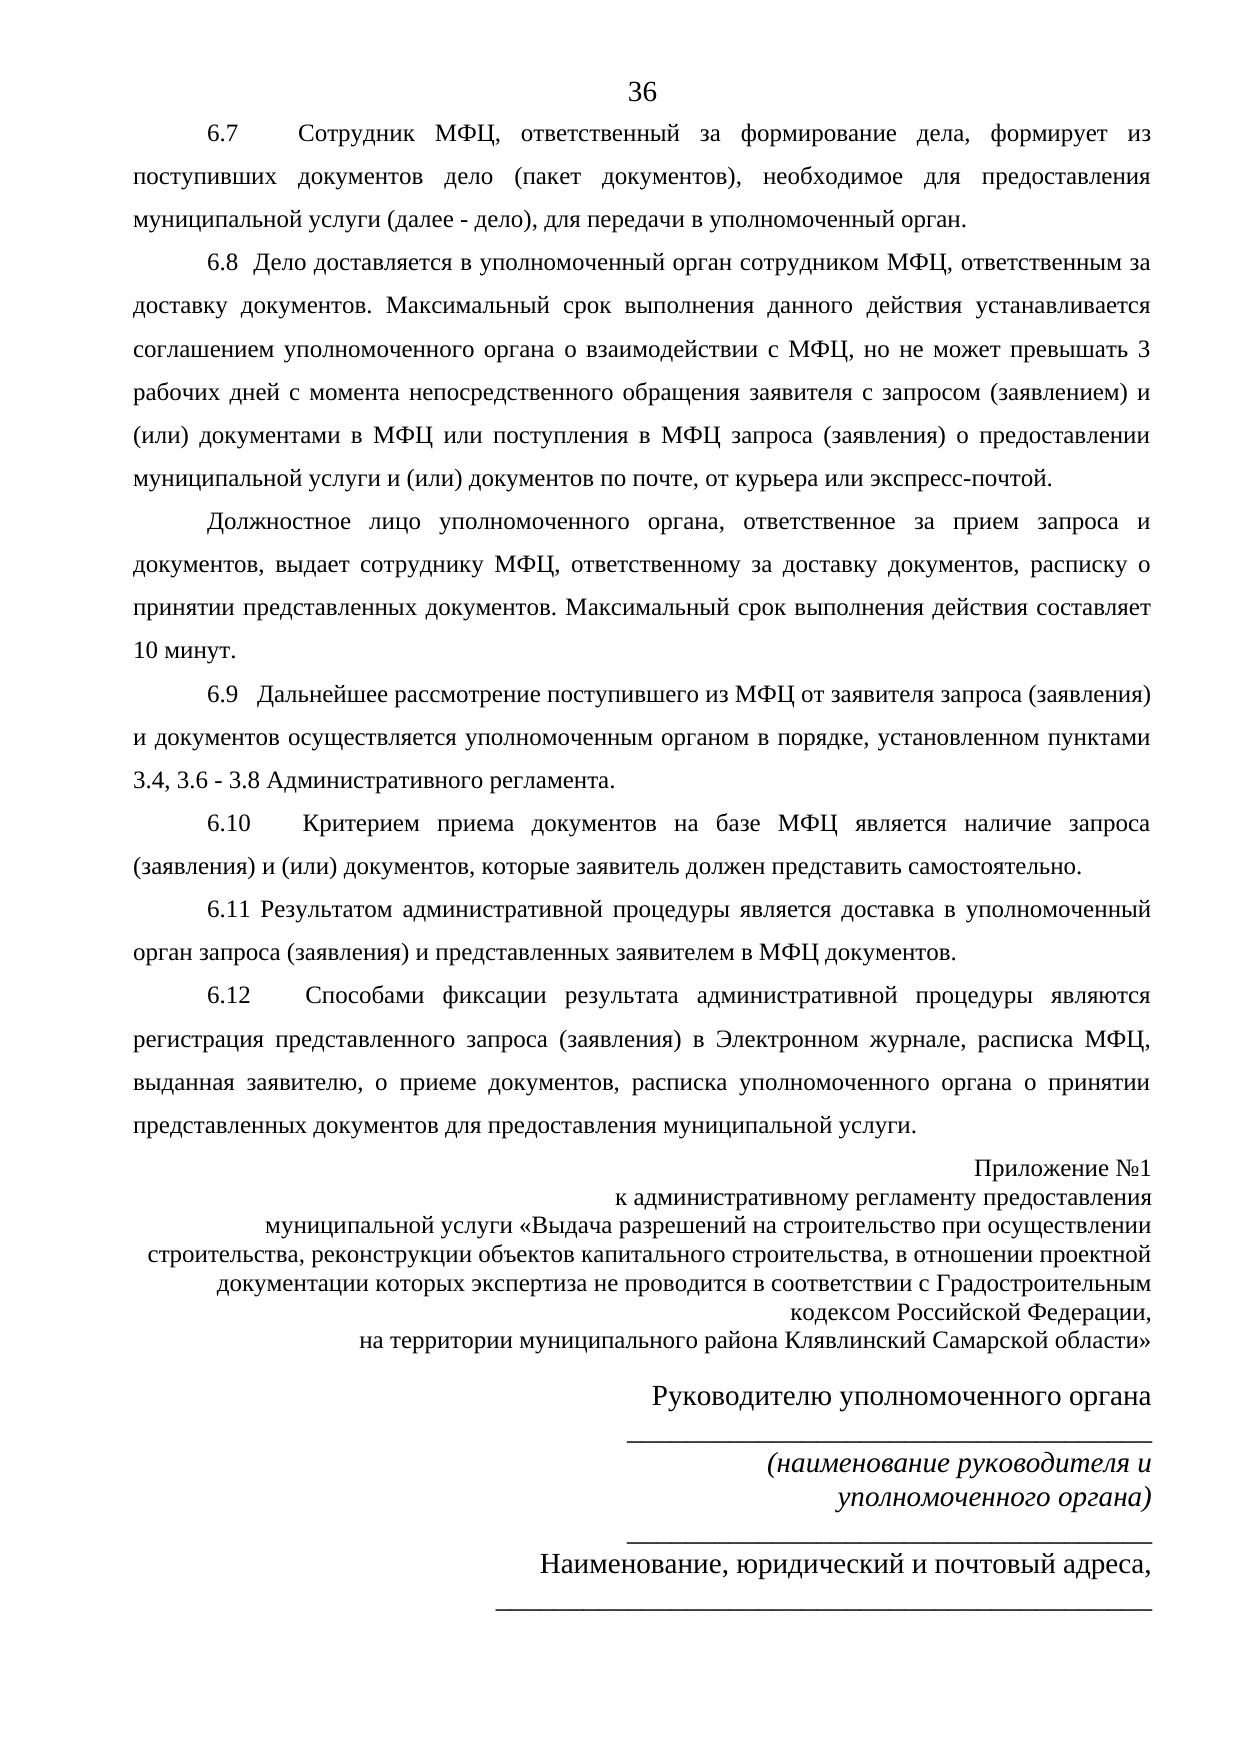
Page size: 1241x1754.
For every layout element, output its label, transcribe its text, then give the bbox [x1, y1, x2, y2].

text 6.7 Сотрудник МФЦ, ответственный за формирование дела, формирует из поступивших документов дело (пакет документов), необходимое для предоставления муниципальной услуги (далее - дело), для передачи в уполномоченный орган. [133, 118, 1152, 233]
text (наименование руководителя и уполномоченного органа) [280, 1446, 1152, 1513]
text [133, 1580, 1152, 1613]
text ____________________________________ [280, 1412, 1152, 1446]
text 6.10 Критерием приема документов на базе МФЦ является наличие запроса (заявления) и (или) документов, которые заявитель должен представить самостоятельно. [133, 808, 1152, 880]
text 6.8 Дело доставляется в уполномоченный орган сотрудником МФЦ, ответственным за доставку документов. Максимальный срок выполнения данного действия устанавливается соглашением уполномоченного органа о взаимодействии с МФЦ, но не может превышать 3 рабочих дней с момента непосредственного обращения заявителя с запросом (заявлением) и (или) документами в МФЦ или поступления в МФЦ запроса (заявления) о предоставлении муниципальной услуги и (или) документов по почте, от курьера или экспресс-почтой. [133, 247, 1152, 492]
text Руководителю уполномоченного органа [280, 1378, 1152, 1412]
text к административному регламенту предоставления [133, 1182, 1152, 1211]
text 6.12 Способами фиксации результата административной процедуры являются регистрация представленного запроса (заявления) в Электронном журнале, расписка МФЦ, выданная заявителю, о приеме документов, расписка уполномоченного органа о принятии представленных документов для предоставления муниципальной услуги. [133, 981, 1152, 1139]
text Должностное лицо уполномоченного органа, ответственное за прием запроса и документов, выдает сотруднику МФЦ, ответственному за доставку документов, расписку о принятии представленных документов. Максимальный срок выполнения действия составляет 10 минут. [133, 506, 1152, 664]
text Приложение №1 [133, 1153, 1152, 1182]
text Наименование, юридический и почтовый адреса, [133, 1546, 1152, 1580]
text муниципальной услуги «Выдача разрешений на строительство при осуществлении строительства, реконструкции объектов капитального строительства, в отношении проектной документации которых экспертиза не проводится в соответствии с Градостроительным кодексом Российской Федерации, [133, 1211, 1152, 1326]
text 6.11 Результатом административной процедуры является доставка в уполномоченный орган запроса (заявления) и представленных заявителем в МФЦ документов. [133, 894, 1152, 966]
text на территории муниципального района Клявлинский Самарской области» [133, 1326, 1152, 1354]
text ____________________________________ [280, 1513, 1152, 1546]
text 6.9 Дальнейшее рассмотрение поступившего из МФЦ от заявителя запроса (заявления) и документов осуществляется уполномоченным органом в порядке, установленном пунктами 3.4, 3.6 - 3.8 Административного регламента. [133, 679, 1152, 794]
